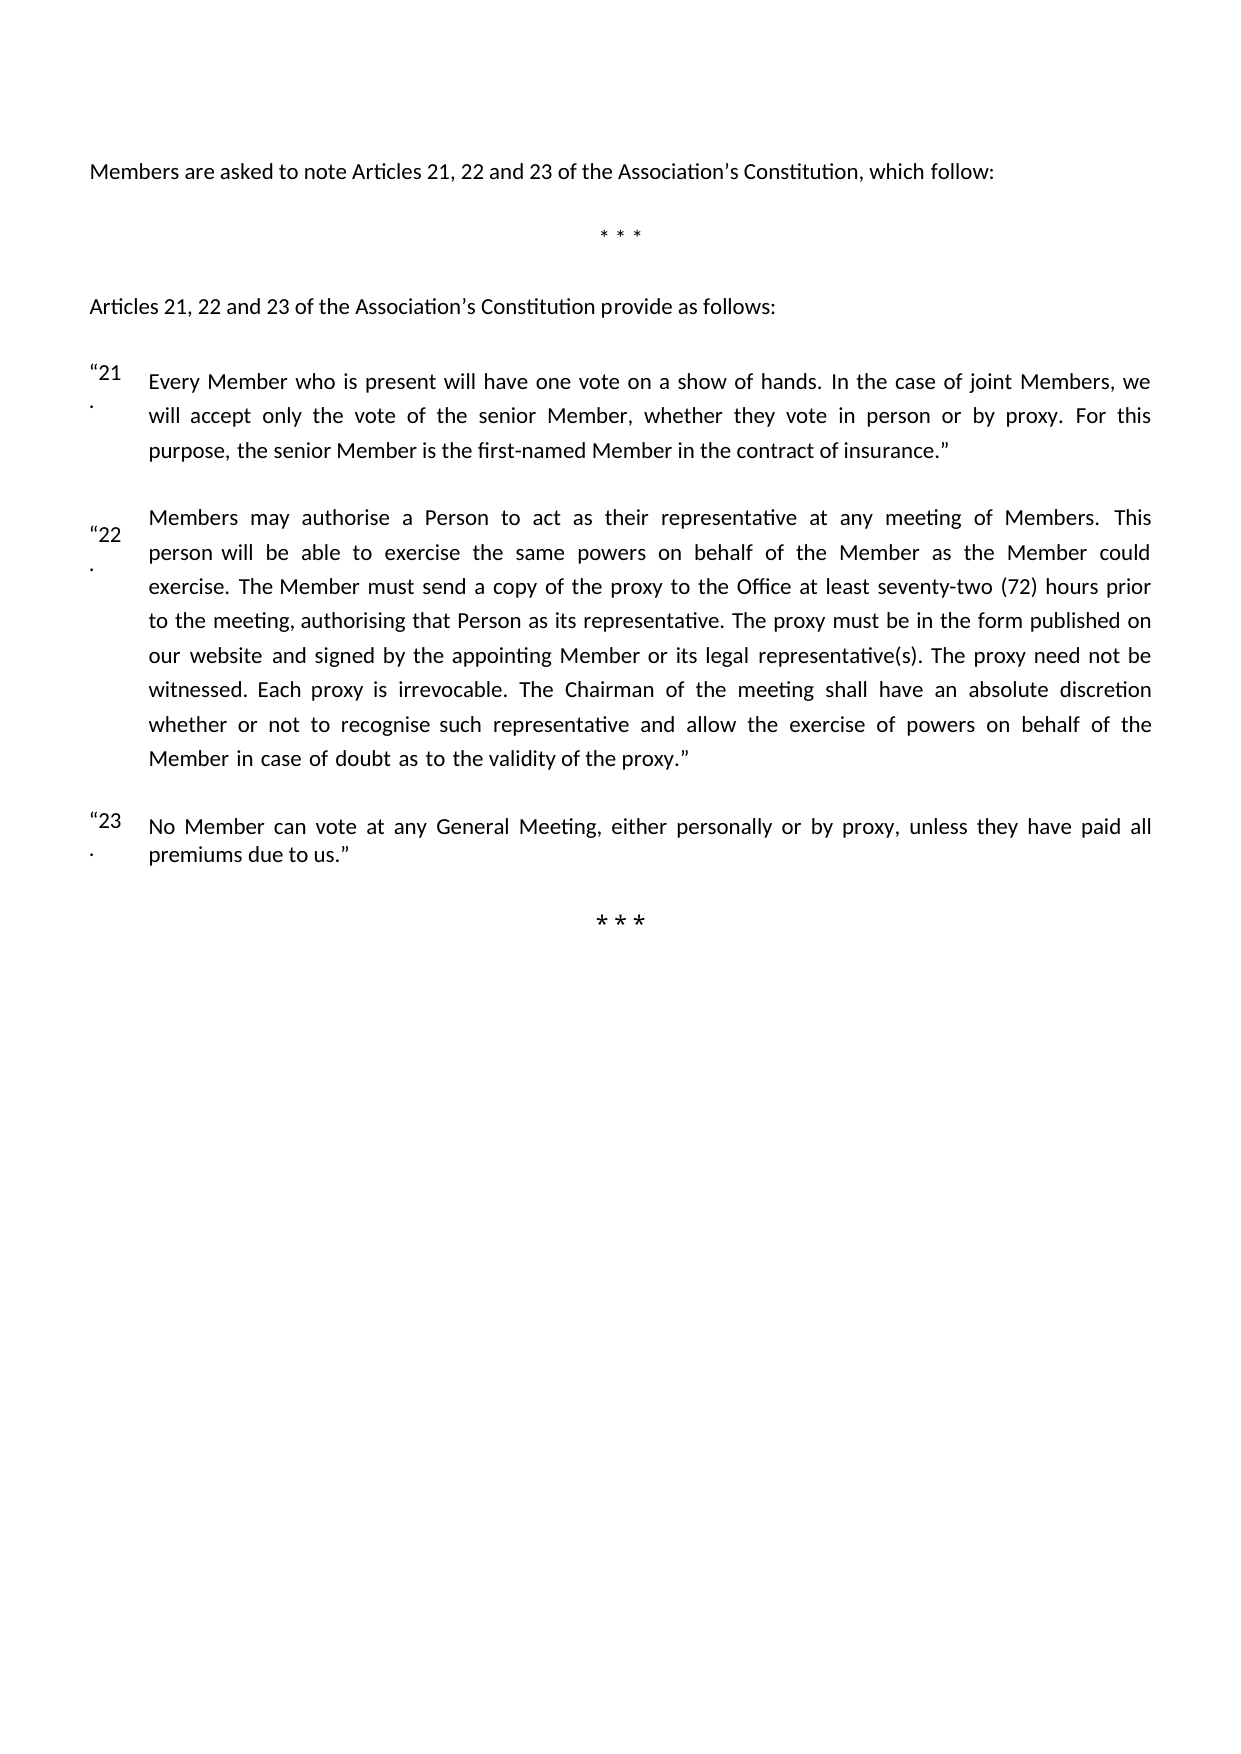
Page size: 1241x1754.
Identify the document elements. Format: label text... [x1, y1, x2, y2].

text * * * [78, 224, 1163, 253]
text * * * [137, 908, 1104, 939]
text Members may authorise a Person to act as their representative at any meeting of Members. This person will be able to exercise the same powers on behalf of the Member as the Member could exercise. The Member must send a copy of the proxy to the Office at least seventy-two (72) hours prior to the meeting, authorising that Person as its representative. The proxy must be in the form published on our website and signed by the appointing Member or its legal representative(s). The proxy need not be witnessed. Each proxy is irrevocable. The Chairman of the meeting shall have an absolute discretion whether or not to recognise such representative and allow the exercise of powers on behalf of the Member in case of doubt as to the validity of the proxy.” [148, 503, 1152, 772]
text Articles 21, 22 and 23 of the Association’s Constitution provide as follows: [89, 292, 1163, 320]
text “23. [88, 806, 127, 862]
text “21. [88, 358, 127, 414]
text No Member can vote at any General Meeting, either personally or by proxy, unless they have paid all premiums due to us.” [148, 812, 1152, 868]
text Members are asked to note Articles 21, 22 and 23 of the Association’s Constitution, which follow: [89, 157, 1163, 185]
text “22. [88, 521, 127, 577]
text Every Member who is present will have one vote on a show of hands. In the case of joint Members, we will accept only the vote of the senior Member, whether they vote in person or by proxy. For this purpose, the senior Member is the first-named Member in the contract of insurance.” [148, 367, 1152, 464]
